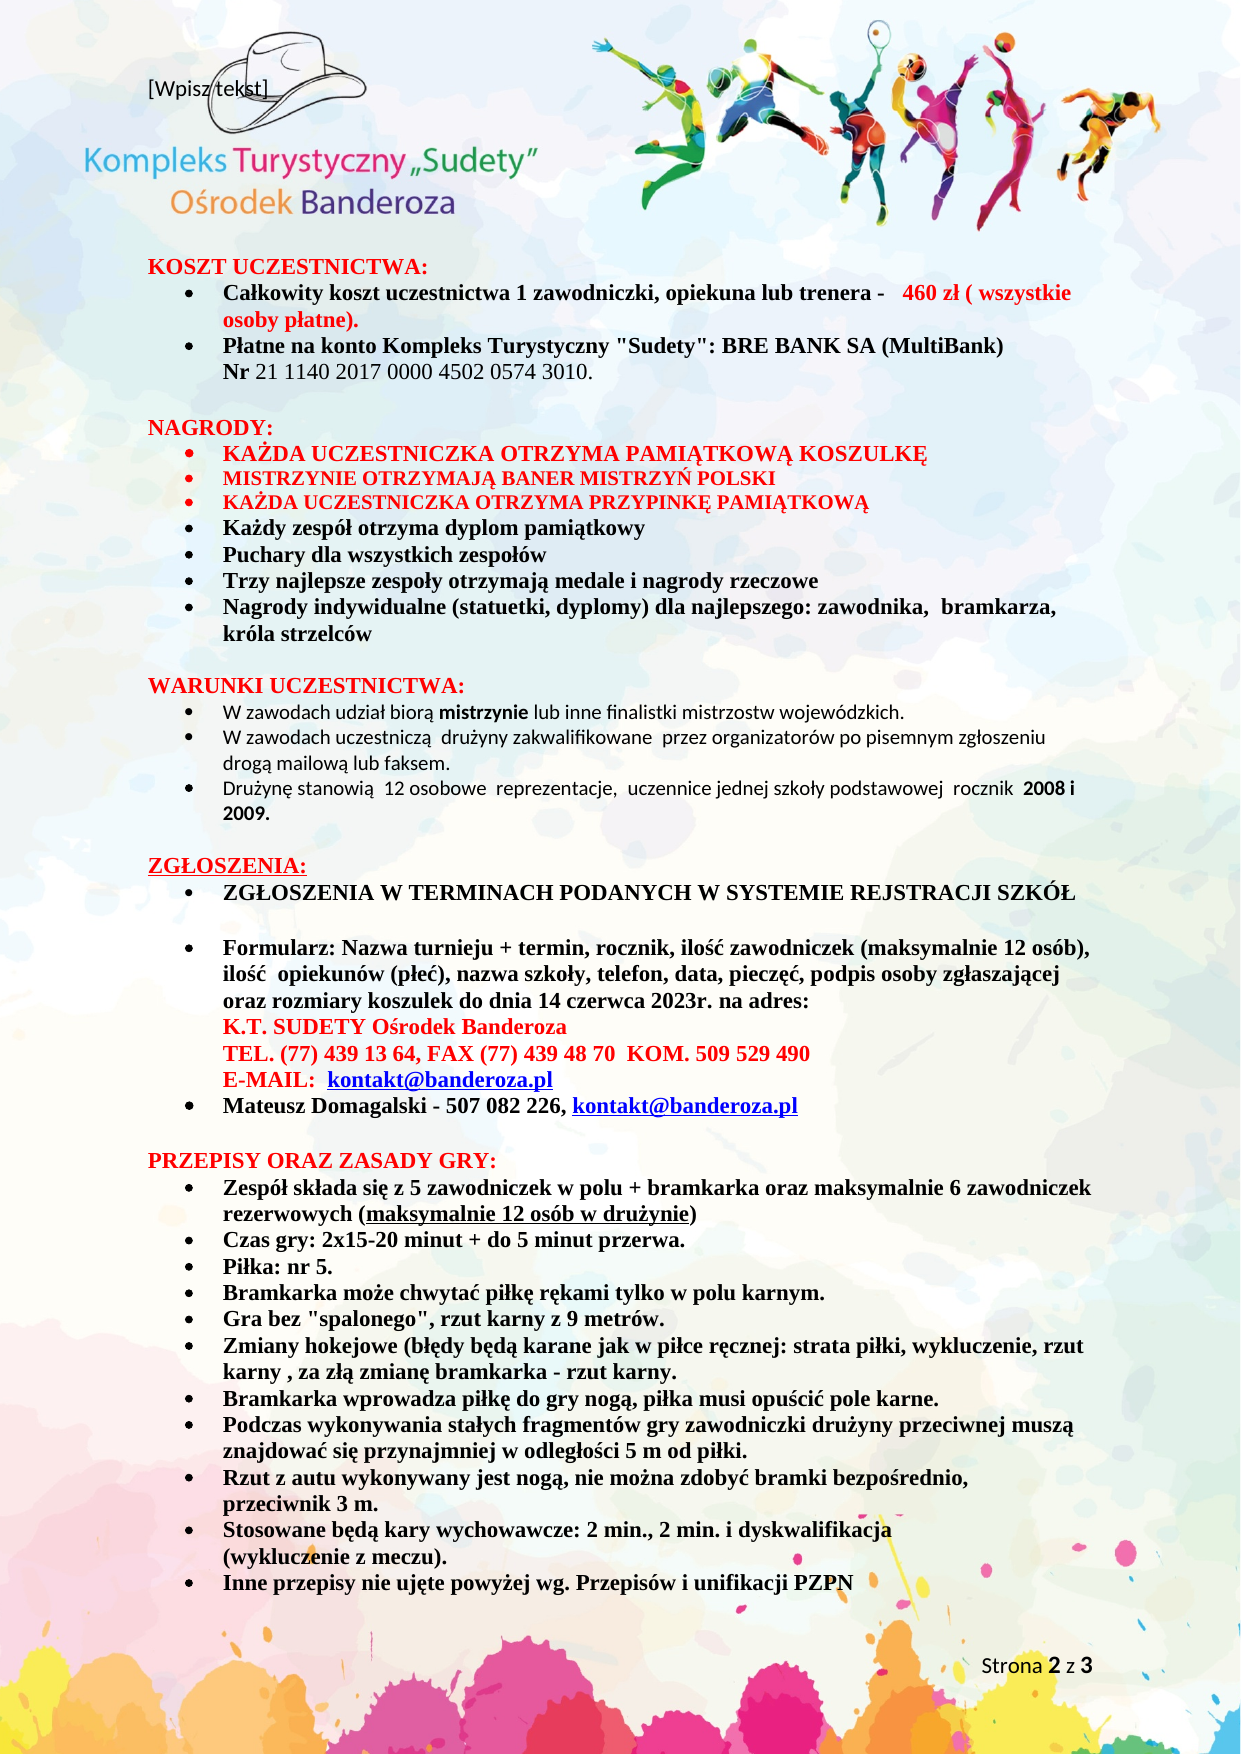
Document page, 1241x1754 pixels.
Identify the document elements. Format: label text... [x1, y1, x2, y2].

list Płatne na konto Kompleks Turystyczny "Sudety": BRE BANK SA (MultiBank) Nr 21 1140 2017 0000 4502 0574 3010. [185, 332, 1093, 385]
list Mateusz Domagalski - 507 082 226, kontakt@banderoza.pl [185, 1092, 1093, 1119]
list Podczas wykonywania stałych fragmentów gry zawodniczki drużyny przeciwnej muszą znajdować się przynajmniej w odległości 5 m od piłki. [185, 1411, 1093, 1464]
list KAŻDA UCZESTNICZKA OTRZYMA PAMIĄTKOWĄ KOSZULKĘ [185, 440, 1093, 466]
list W zawodach uczestniczą drużyny zakwalifikowane przez organizatorów po pisemnym zgłoszeniu drogą mailową lub faksem. [185, 724, 1093, 775]
list Gra bez "spalonego", rzut karny z 9 metrów. [185, 1306, 1093, 1332]
list Stosowane będą kary wychowawcze: 2 min., 2 min. i dyskwalifikacja (wykluczenie z meczu). [185, 1516, 1093, 1569]
list W zawodach udział biorą mistrzynie lub inne finalistki mistrzostw wojewódzkich. [185, 699, 1093, 724]
list Rzut z autu wykonywany jest nogą, nie można zdobyć bramki bezpośrednio, przeciwnik 3 m. [185, 1464, 1093, 1516]
list Nagrody indywidualne (statuetki, dyplomy) dla najlepszego: zawodnika, bramkarza, króla strzelców [185, 593, 1093, 646]
list MISTRZYNIE OTRZYMAJĄ BANER MISTRZYŃ POLSKI [185, 466, 1093, 490]
list Czas gry: 2x15-20 minut + do 5 minut przerwa. [185, 1226, 1093, 1253]
list Bramkarka wprowadza piłkę do gry nogą, piłka musi opuścić pole karne. [185, 1384, 1093, 1411]
list Każdy zespół otrzyma dyplom pamiątkowy [185, 514, 1093, 541]
list Trzy najlepsze zespoły otrzymają medale i nagrody rzeczowe [185, 567, 1093, 593]
picture [0, 0, 1241, 1754]
list Piłka: nr 5. [185, 1253, 1093, 1279]
list Bramkarka może chwytać piłkę rękami tylko w polu karnym. [185, 1279, 1093, 1306]
text NAGRODY: [148, 413, 1093, 440]
text PRZEPISY ORAZ ZASADY GRY: [148, 1147, 1093, 1174]
list Inne przepisy nie ujęte powyżej wg. Przepisów i unifikacji PZPN [185, 1569, 1093, 1595]
text KOSZT UCZESTNICTWA: [148, 253, 1093, 279]
list Zmiany hokejowe (błędy będą karane jak w piłce ręcznej: strata piłki, wykluczenie, rzut karny , za złą zmianę bramkarka - rzut karny. [185, 1332, 1093, 1384]
list Całkowity koszt uczestnictwa 1 zawodniczki, opiekuna lub trenera - 460 zł ( wszystkie osoby płatne). [185, 279, 1093, 332]
list ZGŁOSZENIA W TERMINACH PODANYCH W SYSTEMIE REJSTRACJI SZKÓŁ [185, 879, 1093, 905]
list Drużynę stanowią 12 osobowe reprezentacje, uczennice jednej szkoły podstawowej rocznik 2008 i 2009. [185, 775, 1093, 826]
list Puchary dla wszystkich zespołów [185, 541, 1093, 567]
text WARUNKI UCZESTNICTWA: [148, 672, 1093, 699]
list KAŻDA UCZESTNICZKA OTRZYMA PRZYPINKĘ PAMIĄTKOWĄ [185, 490, 1093, 514]
text ZGŁOSZENIA: [148, 852, 1093, 879]
list Zespół składa się z 5 zawodniczek w polu + bramkarka oraz maksymalnie 6 zawodniczek rezerwowych (maksymalnie 12 osób w drużynie) [185, 1174, 1093, 1226]
list Formularz: Nazwa turnieju + termin, rocznik, ilość zawodniczek (maksymalnie 12 osób), ilość opiekunów (płeć), nazwa szkoły, telefon, data, pieczęć, podpis osoby zgłaszającej oraz rozmiary koszulek do dnia 14 czerwca 2023r. na adres: K.T. SUDETY Ośrodek Banderoza TEL. (77) 439 13 64, FAX (77) 439 48 70 KOM. 509 529 490 E-MAIL: kontakt@banderoza.pl [185, 934, 1093, 1092]
